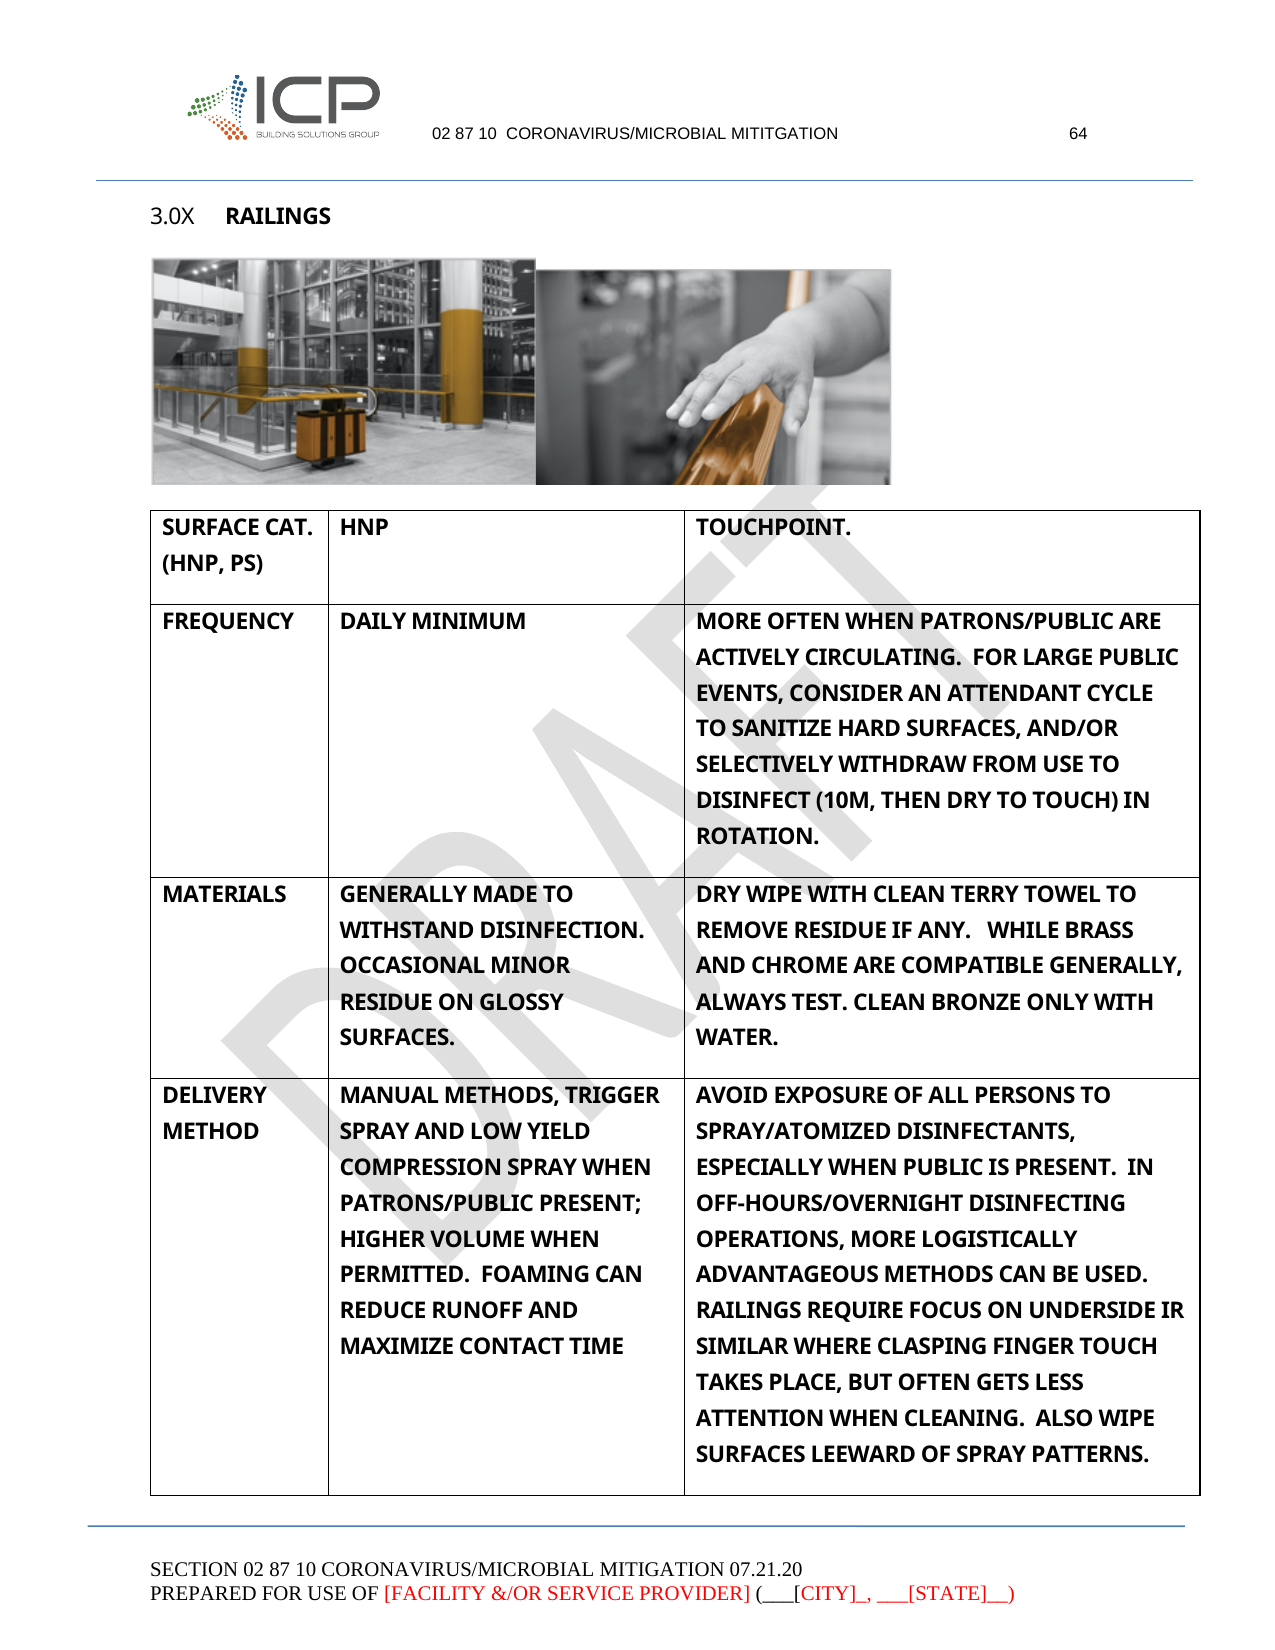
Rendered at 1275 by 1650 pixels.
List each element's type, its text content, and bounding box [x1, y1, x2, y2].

table_cell dry wipe with clean terry towel to remove residue IF ANY. WHILE BRASS AND CHROME ARE COMPATIBLE GENERAlly, always test. clean bronze only with water. [685, 878, 1199, 1078]
table_header Surface cat. (hnp, ps) [151, 511, 328, 603]
table_cell manual methods, trigger spray and low yield compression spray when patrons/public present; higher volume when permitted. FOAMING CAN REDUCE RUNOFF AND MAXIMIZE CONTACT TIME [329, 1079, 684, 1494]
table_header touchpoint. [685, 511, 1199, 603]
table_cell frequency [151, 605, 328, 877]
table_cell delivery method [151, 1079, 328, 1494]
table_cell more often when patrons/public are actively circulating. for large public events, consider an attendant cycle to sanitize hard surfaces, and/or selectively withdraw from use to disinfect (10M, THEN DRY TO TOUCH) in rotation. [685, 605, 1199, 877]
table_cell avoid exposure of all persons to spray/atomized disinfectants, especially when public is present. in off-hours/overnight disinfecting operations, more logistically advantageous methods can be used. RAILINGS REQUIRE FOCUS ON UNDERSIDE IR SIMILAR WHERE CLASPING FINGER TOUCH TAKES PLACE, BUT OFTEN GETS LESS ATTENTION WHEN CLEANING. ALSO WIPE SURFACES LEEWARD OF SPRAY PATTERNS. [685, 1079, 1199, 1494]
table_cell daily minimum [329, 605, 684, 877]
text 3.0X RAILINGS [150, 200, 1125, 231]
picture [187, 75, 380, 140]
table_cell materials [151, 878, 328, 1078]
table_cell generally made to withstand disinfection. OCCASIONAL MINOR residue on glossy surfaces. [329, 878, 684, 1078]
picture [150, 257, 897, 485]
table_header hnp [329, 511, 684, 603]
